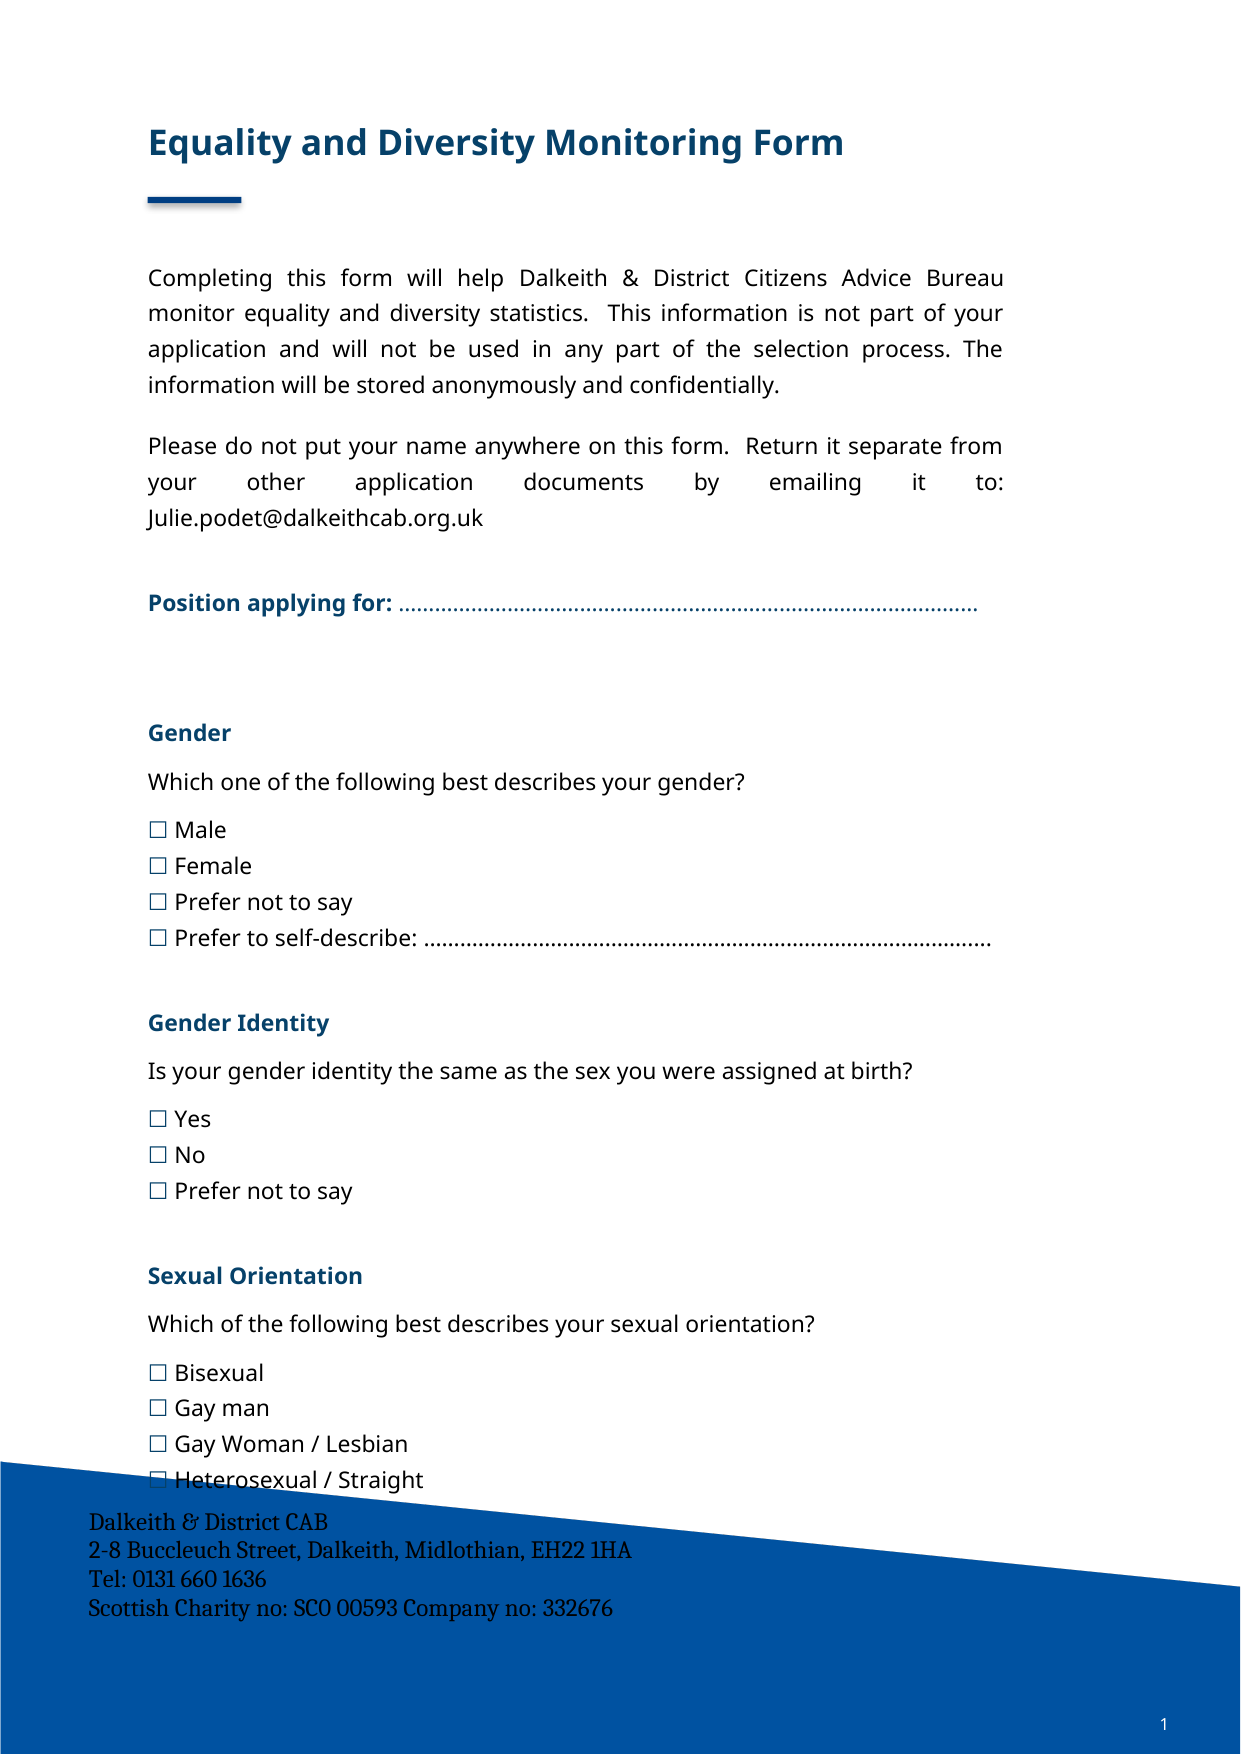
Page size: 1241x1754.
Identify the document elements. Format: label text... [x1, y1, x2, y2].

text Gay Woman / Lesbian [148, 1428, 1005, 1459]
subtitle Gender [148, 717, 1005, 749]
text Which of the following best describes your sexual orientation? [148, 1308, 1005, 1339]
text Prefer not to say [148, 1175, 1005, 1206]
text Female [148, 850, 1005, 881]
subtitle Which one of the following best describes your gender? [148, 766, 1005, 797]
text Completing this form will help Dalkeith & District Citizens Advice Bureau monitor equality and diversity statistics. This information is not part of your application and will not be used in any part of the selection process. The information will be stored anonymously and confidentially. [148, 261, 1005, 401]
text No [148, 1139, 1005, 1171]
text Prefer to self-describe: ……………………………………………………………………………….... [148, 922, 1005, 953]
text Heterosexual / Straight [148, 1464, 1005, 1496]
subtitle Gender Identity [148, 1006, 1005, 1038]
text Sexual Orientation [148, 1259, 1005, 1291]
text Please do not put your name anywhere on this form. Return it separate from your other application documents by emailing it to: Julie.podet@dalkeithcab.org.uk [148, 430, 1005, 533]
subtitle Position applying for: …………………………………………………………………………………… [148, 586, 1005, 618]
picture [0, 1461, 1241, 1754]
text Bisexual [148, 1356, 1005, 1388]
text Male [148, 814, 1005, 846]
text Gay man [148, 1392, 1005, 1424]
text Prefer not to say [148, 886, 1005, 917]
text Is your gender identity the same as the sex you were assigned at birth? [148, 1055, 1079, 1086]
text Yes [148, 1103, 1005, 1134]
